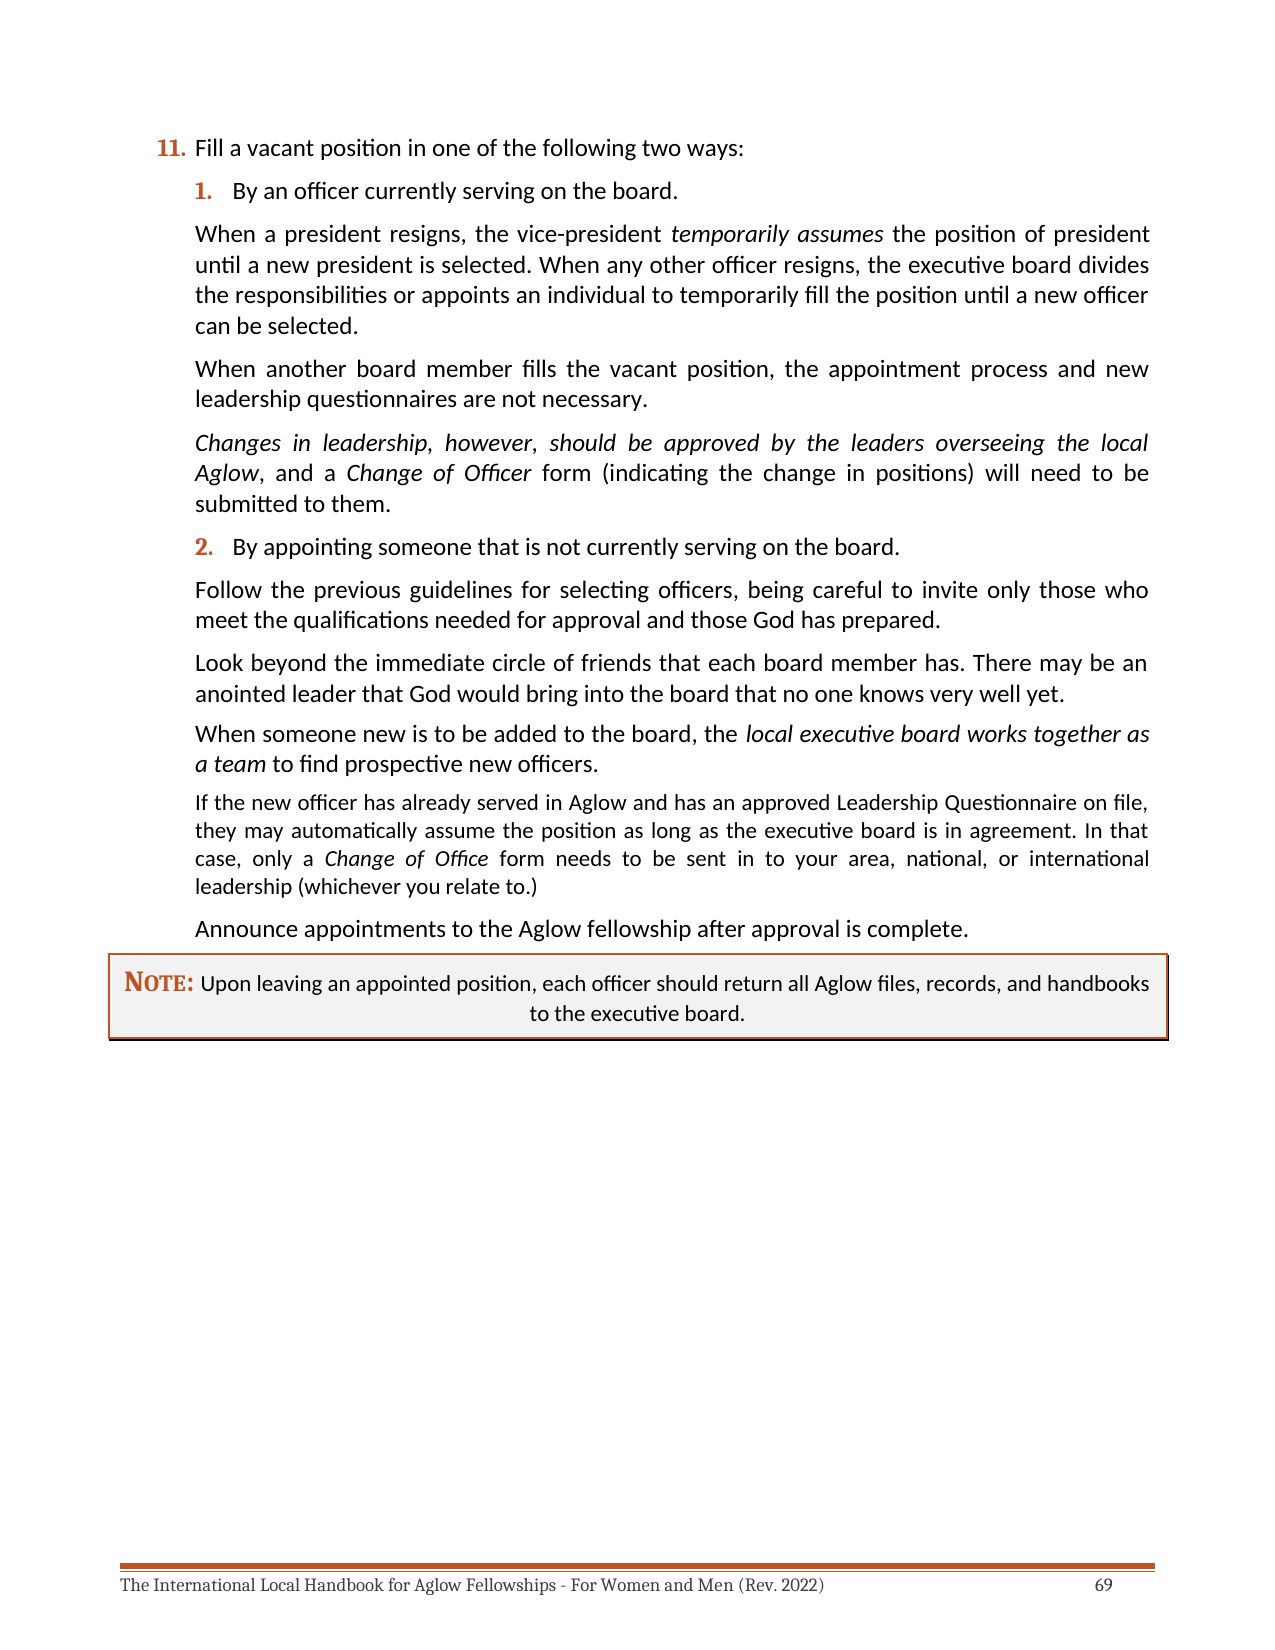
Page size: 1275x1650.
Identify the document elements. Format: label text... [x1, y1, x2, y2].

text Follow the previous guidelines for selecting officers, being careful to invite only those who meet the qualifications needed for approval and those God has prepared. [195, 574, 1151, 635]
text If the new officer has already served in Aglow and has an approved Leadership Questionnaire on file, they may automatically assume the position as long as the executive board is in agreement. In that case, only a Change of Office form needs to be sent in to your area, national, or international leadership (whichever you relate to.) [195, 788, 1151, 900]
text Changes in leadership, however, should be approved by the leaders overseeing the local Aglow, and a Change of Officer form (indicating the change in positions) will need to be submitted to them. [195, 427, 1151, 518]
list Fill a vacant position in one of the following two ways: [157, 132, 1155, 163]
list When a president resigns, the vice-president temporarily assumes the position of president until a new president is selected. When any other officer resigns, the executive board divides the responsibilities or appoints an individual to temporarily fill the position until a new officer can be selected. [195, 218, 1151, 341]
list By an officer currently serving on the board. [195, 176, 1155, 206]
text Note: Upon leaving an appointed position, each officer should return all Aglow files, records, and handbooks to the executive board. [110, 955, 1166, 1037]
text When another board member fills the vacant position, the appointment process and new leadership questionnaires are not necessary. [195, 353, 1151, 414]
text Look beyond the immediate circle of friends that each board member has. There may be an anointed leader that God would bring into the board that no one knows very well yet. [195, 647, 1151, 708]
text Announce appointments to the Aglow fellowship after approval is complete. [157, 913, 1151, 943]
list By appointing someone that is not currently serving on the board. [195, 531, 1155, 561]
text When someone new is to be added to the board, the local executive board works together as a team to find prospective new officers. [195, 718, 1151, 779]
